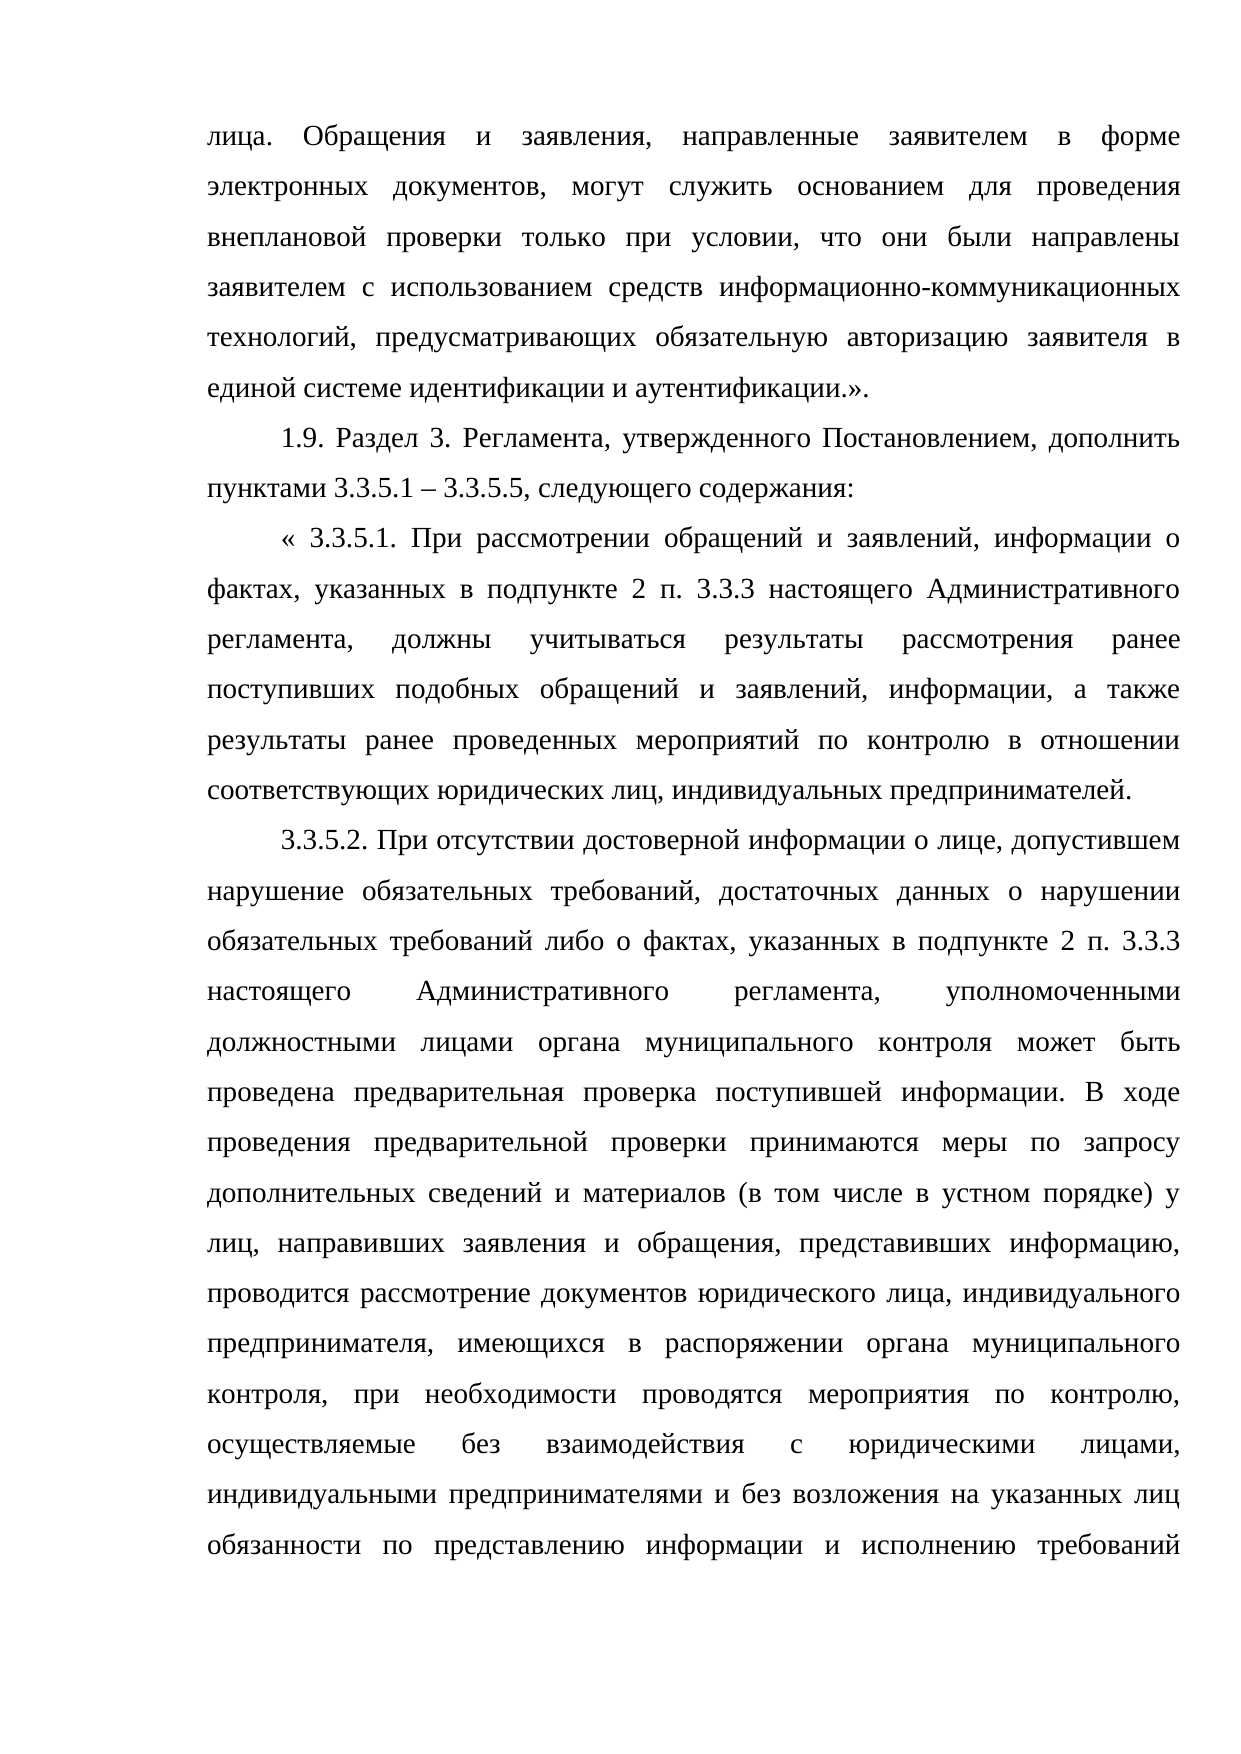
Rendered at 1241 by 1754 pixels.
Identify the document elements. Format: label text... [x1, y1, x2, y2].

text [207, 822, 1181, 1560]
text 1.9. Раздел 3. Регламента, утвержденного Постановлением, дополнить пунктами 3.3.5.1 – 3.3.5.5, следующего содержания: [207, 420, 1181, 504]
text « 3.3.5.1. При рассмотрении обращений и заявлений, информации о фактах, указанных в подпункте 2 п. 3.3.3 настоящего Административного регламента, должны учитываться результаты рассмотрения ранее поступивших подобных обращений и заявлений, информации, а также результаты ранее проведенных мероприятий по контролю в отношении соответствующих юридических лиц, индивидуальных предпринимателей. [207, 521, 1181, 806]
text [207, 118, 1181, 403]
